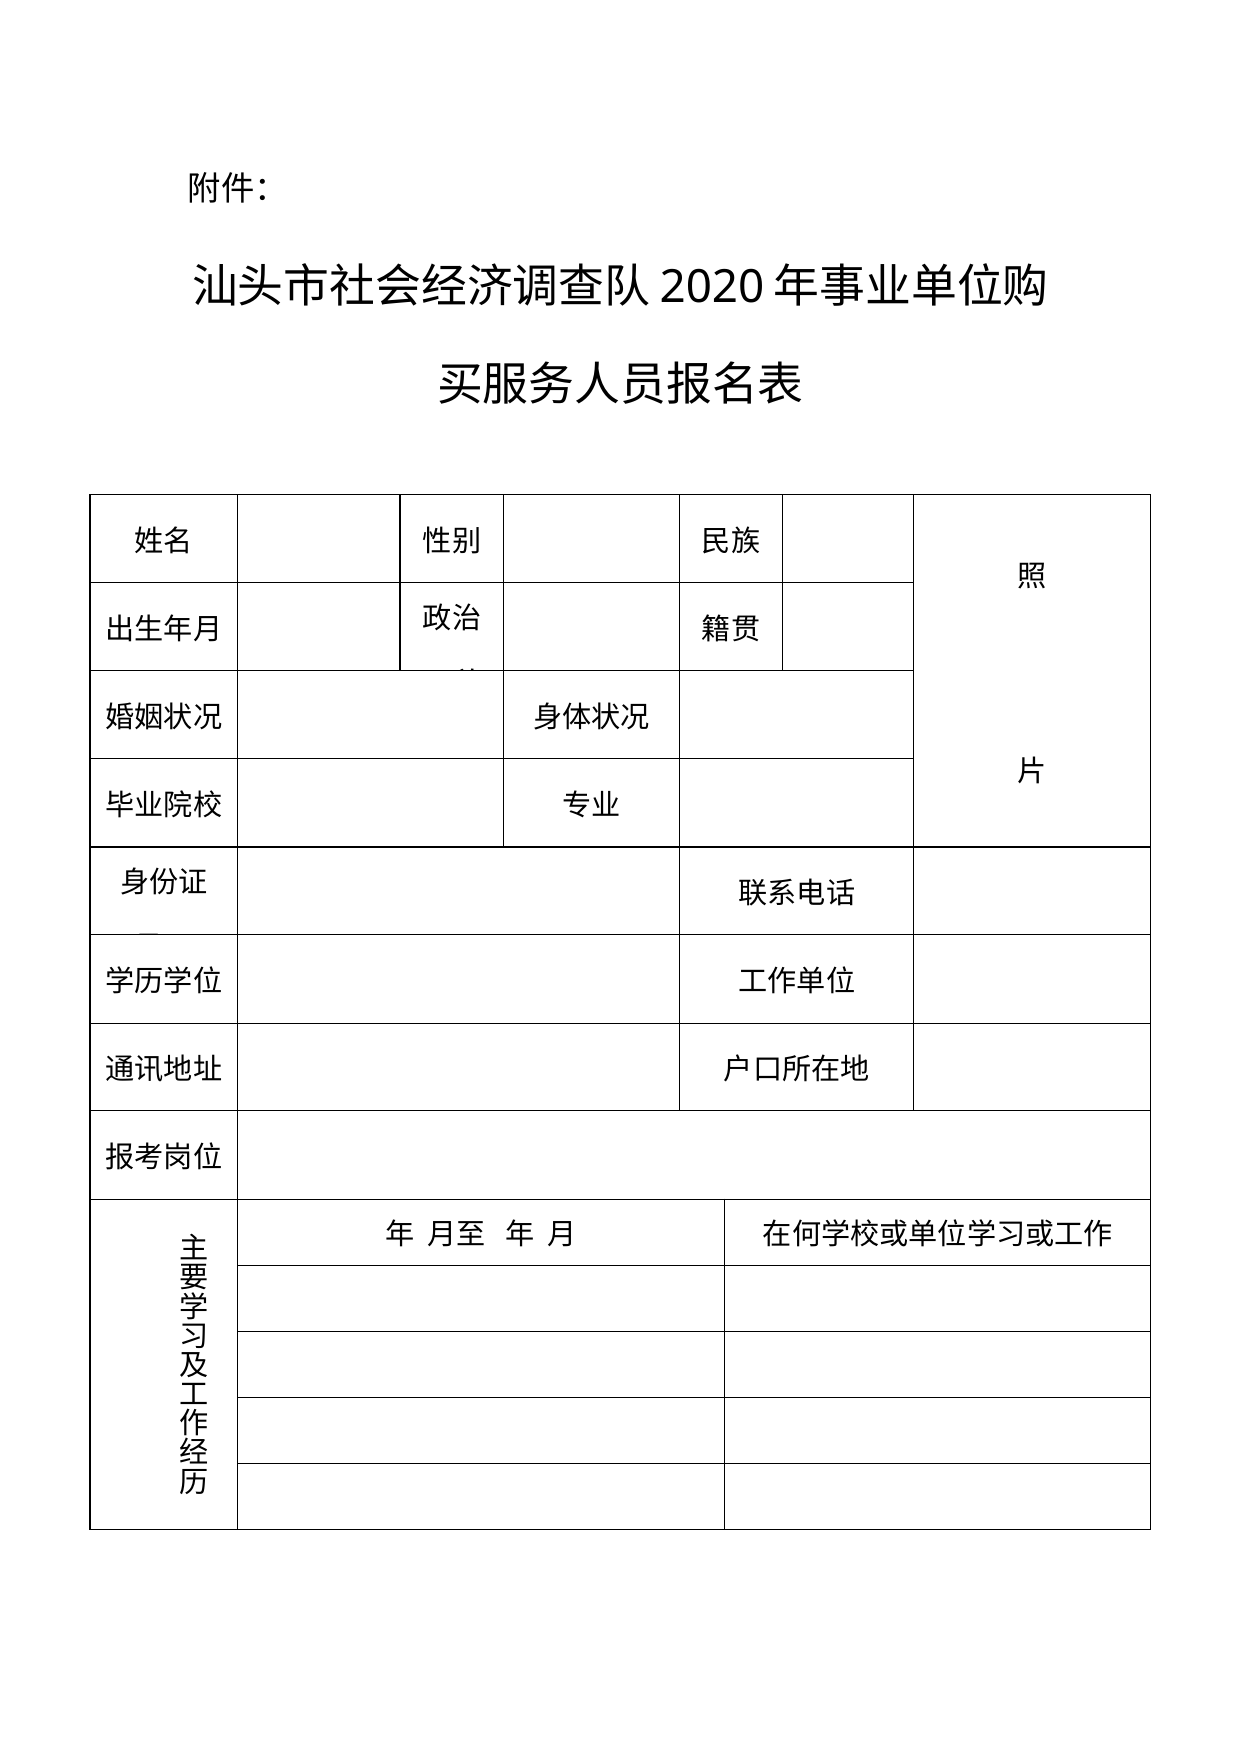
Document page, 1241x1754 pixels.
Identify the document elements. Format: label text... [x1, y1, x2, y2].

table_cell 通讯地址 [91, 1024, 237, 1110]
table_cell [725, 1332, 1150, 1397]
table_cell 政治面貌 [401, 583, 503, 670]
table_cell [238, 1111, 1150, 1198]
table_cell [914, 1024, 1150, 1110]
table_cell 身体状况 [504, 671, 679, 758]
table_cell 工作单位 [680, 935, 913, 1022]
table_cell 籍贯 [680, 583, 782, 670]
table_cell 主要学习及工作经历 [91, 1200, 237, 1529]
table_cell [238, 935, 679, 1022]
table_cell [725, 1398, 1150, 1463]
table_cell 联系电话 [680, 848, 913, 934]
table_cell 婚姻状况 [91, 671, 237, 758]
table_header 民族 [680, 495, 782, 582]
table_cell [238, 1266, 724, 1331]
text 附件： [187, 162, 1053, 210]
table_cell 报考岗位 [91, 1111, 237, 1198]
table_cell [783, 583, 913, 670]
table_cell 身份证 号码 [91, 848, 237, 934]
table_header 照 片 [914, 495, 1150, 846]
table_cell [238, 1464, 724, 1529]
table_cell 年 月至 年 月 [238, 1200, 724, 1264]
table_cell [238, 1024, 679, 1110]
table_cell [238, 671, 503, 758]
table_header 姓名 [91, 495, 237, 582]
table_cell 户口所在地 [680, 1024, 913, 1110]
table_cell [238, 1398, 724, 1463]
table_cell [238, 583, 399, 670]
table_cell [725, 1464, 1150, 1529]
table_header [783, 495, 913, 582]
table_cell 出生年月 [91, 583, 237, 670]
table_cell [238, 759, 503, 846]
table_cell 专业 [504, 759, 679, 846]
table_cell [914, 848, 1150, 934]
table_cell [504, 583, 679, 670]
table_cell 在何学校或单位学习或工作 [725, 1200, 1150, 1264]
table_cell 学历学位 [91, 935, 237, 1022]
table_header [238, 495, 399, 582]
table_cell [914, 935, 1150, 1022]
table_cell 毕业院校 [91, 759, 237, 846]
table_cell [680, 671, 913, 758]
table_cell [238, 1332, 724, 1397]
table_header [504, 495, 679, 582]
table_cell [238, 848, 679, 934]
table_cell [725, 1266, 1150, 1331]
table_cell [680, 759, 913, 846]
text 汕头市社会经济调查队2020年事业单位购买服务人员报名表 [187, 234, 1053, 429]
table_header 性别 [401, 495, 503, 582]
